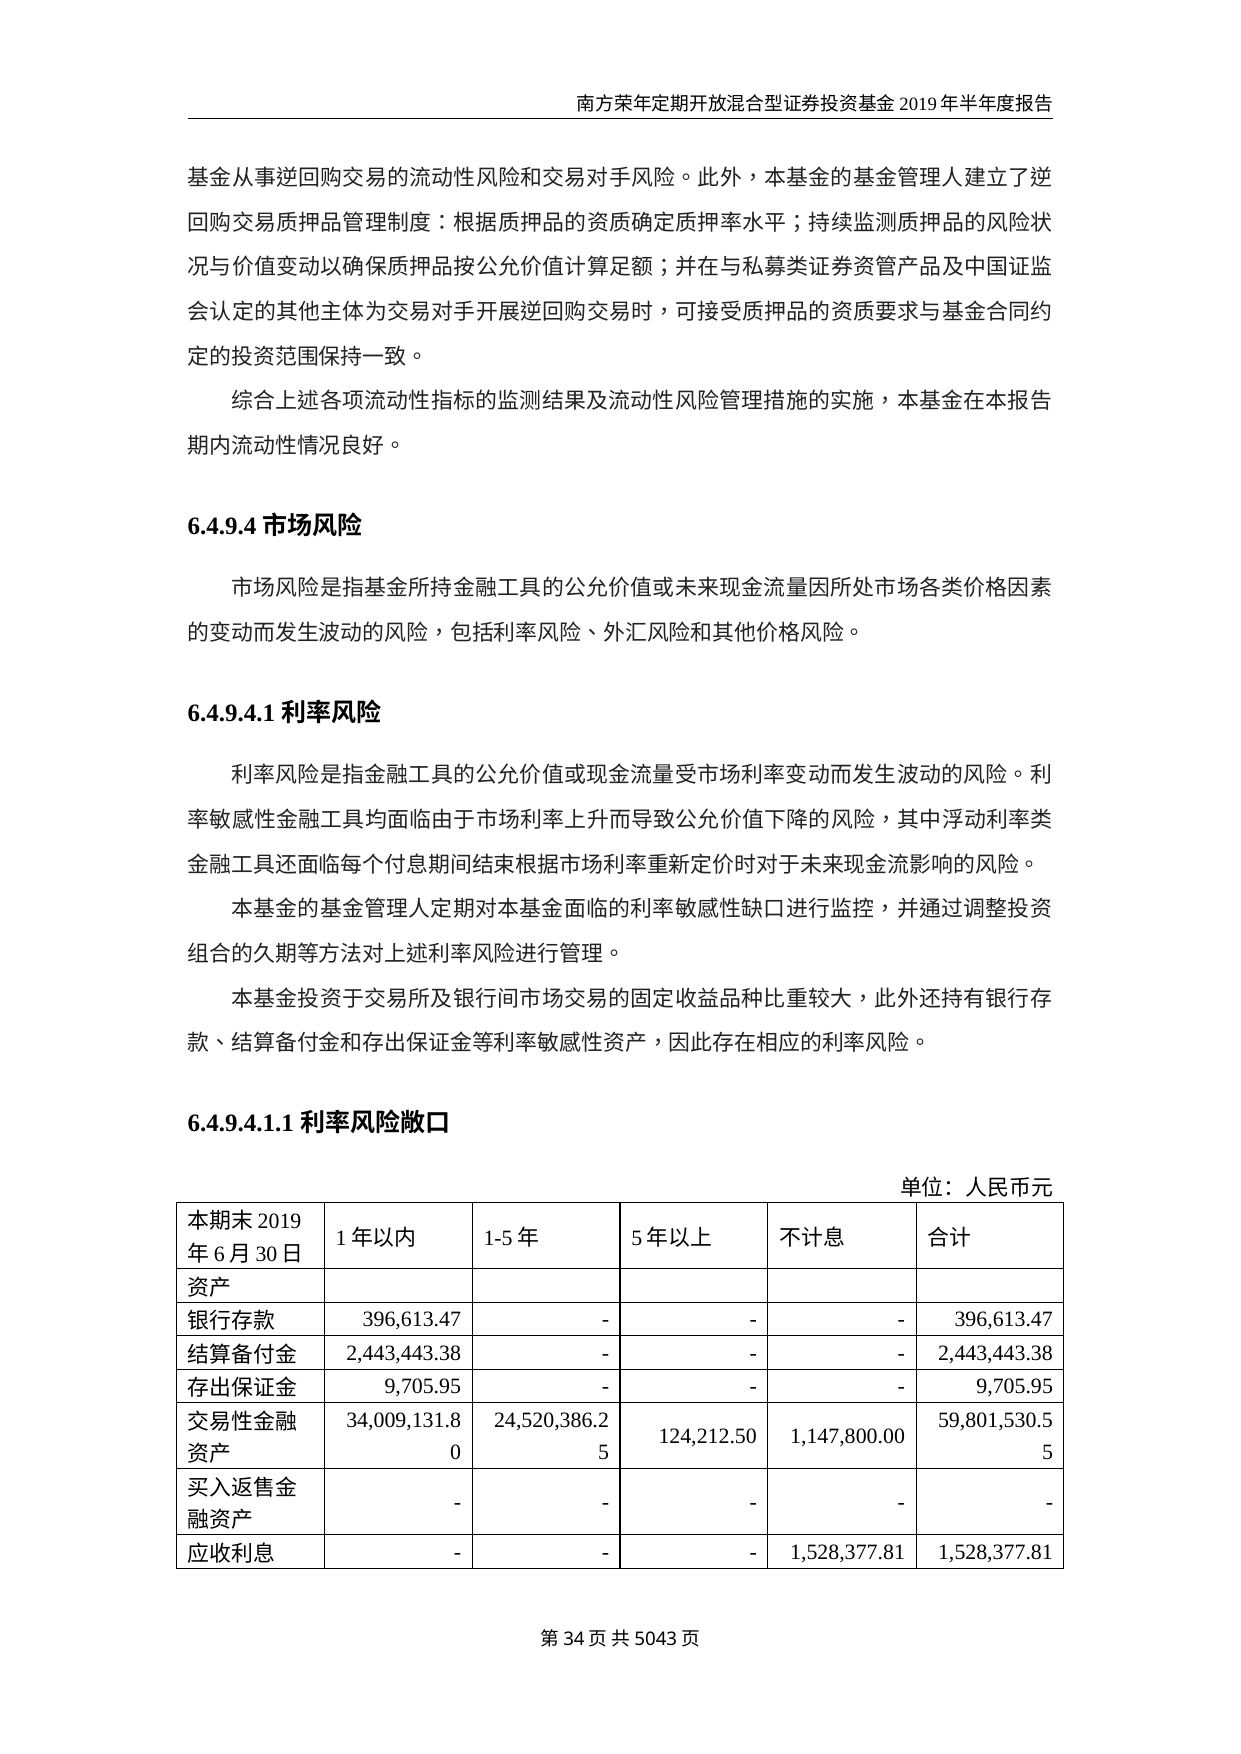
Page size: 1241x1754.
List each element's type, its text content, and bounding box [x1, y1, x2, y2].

table_cell - [768, 1370, 916, 1402]
table_cell 124,212.50 [621, 1403, 767, 1468]
table_cell - [621, 1336, 767, 1369]
table_cell [768, 1269, 916, 1302]
text 本基金投资于交易所及银行间市场交易的固定收益品种比重较大，此外还持有银行存款、结算备付金和存出保证金等利率敏感性资产，因此存在相应的利率风险。 [187, 983, 1053, 1057]
text 利率风险是指金融工具的公允价值或现金流量受市场利率变动而发生波动的风险。利率敏感性金融工具均面临由于市场利率上升而导致公允价值下降的风险，其中浮动利率类金融工具还面临每个付息期间结束根据市场利率重新定价时对于未来现金流影响的风险。 [187, 759, 1053, 878]
text 市场风险 [187, 491, 1053, 556]
table_cell 396,613.47 [917, 1303, 1063, 1335]
table_header 合计 [917, 1203, 1063, 1268]
table_header 1年以内 [325, 1203, 472, 1268]
table_cell 交易性金融资产 [177, 1403, 324, 1468]
table_cell 2,443,443.38 [917, 1336, 1063, 1369]
table_cell - [473, 1469, 619, 1534]
table_header 1-5年 [473, 1203, 619, 1268]
table_cell - [473, 1535, 619, 1568]
text 利率风险敞口 [187, 1088, 1053, 1153]
text 利率风险 [187, 678, 1053, 743]
table_cell - [768, 1336, 916, 1369]
table_cell 1,528,377.81 [917, 1535, 1063, 1568]
table_cell 396,613.47 [325, 1303, 472, 1335]
table_cell - [917, 1469, 1063, 1534]
table_cell [917, 1269, 1063, 1302]
table_cell 应收利息 [177, 1535, 324, 1568]
table_header 不计息 [768, 1203, 916, 1268]
table_cell 24,520,386.25 [473, 1403, 619, 1468]
text 综合上述各项流动性指标的监测结果及流动性风险管理措施的实施，本基金在本报告期内流动性情况良好。 [187, 385, 1053, 460]
table_cell 59,801,530.55 [917, 1403, 1063, 1468]
table_cell 34,009,131.80 [325, 1403, 472, 1468]
table_cell - [768, 1303, 916, 1335]
table_cell - [325, 1469, 472, 1534]
table_cell - [473, 1336, 619, 1369]
table_cell 资产 [177, 1269, 324, 1302]
table_cell - [325, 1535, 472, 1568]
text 本基金的基金管理人定期对本基金面临的利率敏感性缺口进行监控，并通过调整投资组合的久期等方法对上述利率风险进行管理。 [187, 893, 1053, 968]
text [187, 162, 1053, 371]
table_cell 买入返售金融资产 [177, 1469, 324, 1534]
table_cell - [621, 1469, 767, 1534]
table_cell [325, 1269, 472, 1302]
table_cell 1,528,377.81 [768, 1535, 916, 1568]
text 市场风险是指基金所持金融工具的公允价值或未来现金流量因所处市场各类价格因素的变动而发生波动的风险，包括利率风险、外汇风险和其他价格风险。 [187, 572, 1053, 647]
table_cell - [473, 1370, 619, 1402]
table_cell - [621, 1303, 767, 1335]
table_cell 2,443,443.38 [325, 1336, 472, 1369]
table_cell - [621, 1535, 767, 1568]
table_cell - [621, 1370, 767, 1402]
table_cell 1,147,800.00 [768, 1403, 916, 1468]
table_header 5年以上 [621, 1203, 767, 1268]
table_cell 9,705.95 [917, 1370, 1063, 1402]
text 单位：人民币元 [187, 1169, 1053, 1202]
table_cell [473, 1269, 619, 1302]
table_cell [621, 1269, 767, 1302]
table_header 本期末2019年6月30日 [177, 1203, 324, 1268]
table_cell 9,705.95 [325, 1370, 472, 1402]
table_cell - [768, 1469, 916, 1534]
table_cell - [473, 1303, 619, 1335]
table_cell 银行存款 [177, 1303, 324, 1335]
table_cell 存出保证金 [177, 1370, 324, 1402]
table_cell 结算备付金 [177, 1336, 324, 1369]
